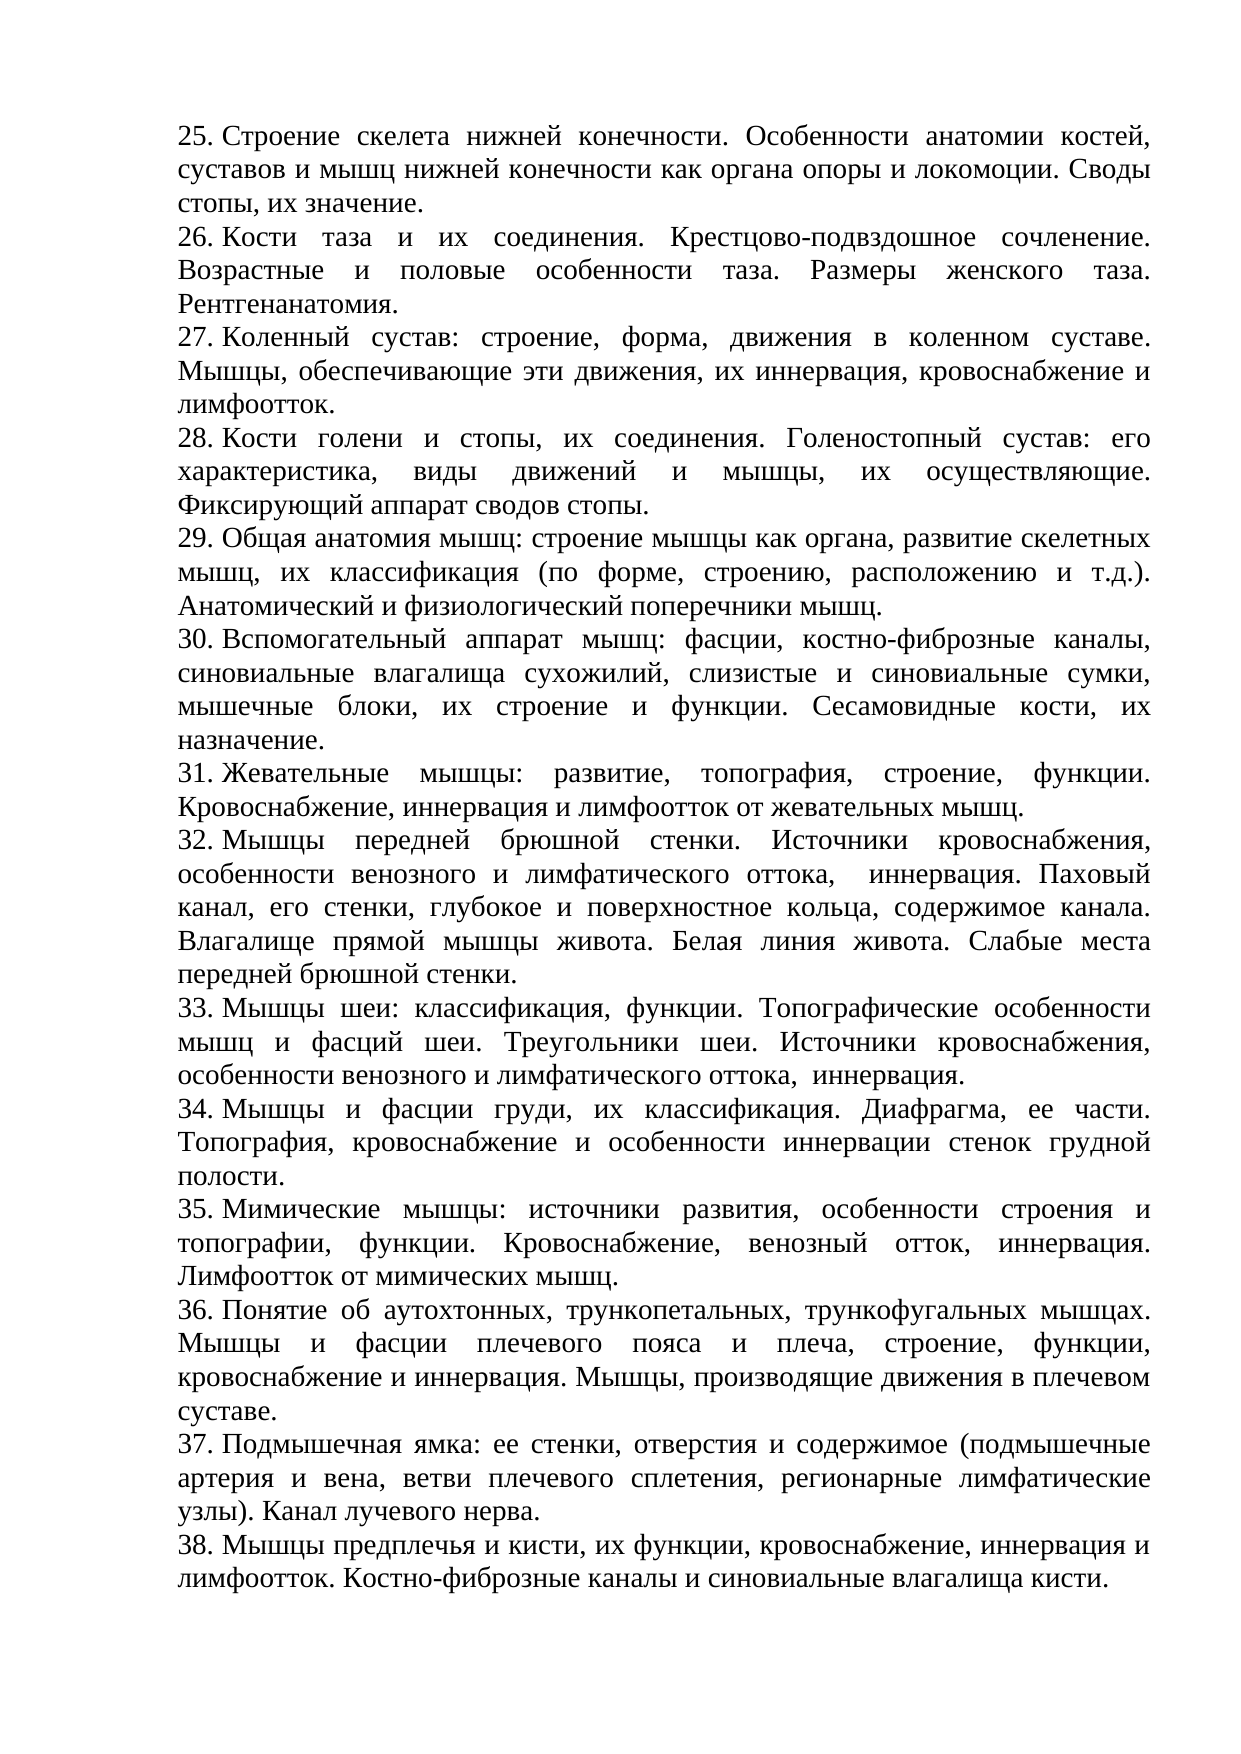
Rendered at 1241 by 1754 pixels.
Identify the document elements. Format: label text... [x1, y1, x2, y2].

list Мышцы предплечья и кисти, их функции, кровоснабжение, иннервация и лимфоотток. Костно-фиброзные каналы и синовиальные влагалища кисти. [177, 1527, 1152, 1594]
list Мышцы передней брюшной стенки. Источники кровоснабжения, особенности венозного и лимфатического оттока, иннервация. Паховый канал, его стенки, глубокое и поверхностное кольца, содержимое канала. Влагалище прямой мышцы живота. Белая линия живота. Слабые места передней брюшной стенки. [177, 822, 1152, 990]
list Понятие об аутохтонных, трункопетальных, трункофугальных мышцах. Мышцы и фасции плечевого пояса и плеча, строение, функции, кровоснабжение и иннервация. Мышцы, производящие движения в плечевом суставе. [177, 1292, 1152, 1426]
list Жевательные мышцы: развитие, топография, строение, функции. Кровоснабжение, иннервация и лимфоотток от жевательных мышц. [177, 755, 1152, 822]
list Коленный сустав: строение, форма, движения в коленном суставе. Мышцы, обеспечивающие эти движения, их иннервация, кровоснабжение и лимфоотток. [177, 319, 1152, 420]
list Подмышечная ямка: ее стенки, отверстия и содержимое (подмышечные артерия и вена, ветви плечевого сплетения, регионарные лимфатические узлы). Канал лучевого нерва. [177, 1426, 1152, 1527]
list Строение скелета нижней конечности. Особенности анатомии костей, суставов и мышц нижней конечности как органа опоры и локомоции. Своды стопы, их значение. [177, 118, 1152, 219]
list Кости голени и стопы, их соединения. Голеностопный сустав: его характеристика, виды движений и мышцы, их осуществляющие. Фиксирующий аппарат сводов стопы. [177, 420, 1152, 521]
list Вспомогательный аппарат мышц: фасции, костно-фиброзные каналы, синовиальные влагалища сухожилий, слизистые и синовиальные сумки, мышечные блоки, их строение и функции. Сесамовидные кости, их назначение. [177, 621, 1152, 755]
list Общая анатомия мышц: строение мышцы как органа, развитие скелетных мышц, их классификация (по форме, строению, расположению и т.д.). Анатомический и физиологический поперечники мышц. [177, 521, 1152, 621]
list Мышцы шеи: классификация, функции. Топографические особенности мышц и фасций шеи. Треугольники шеи. Источники кровоснабжения, особенности венозного и лимфатического оттока, иннервация. [177, 990, 1152, 1091]
list Мышцы и фасции груди, их классификация. Диафрагма, ее части. Топография, кровоснабжение и особенности иннервации стенок грудной полости. [177, 1091, 1152, 1191]
list Кости таза и их соединения. Крестцово-подвздошное сочленение. Возрастные и половые особенности таза. Размеры женского таза. Рентгенанатомия. [177, 219, 1152, 319]
list Мимические мышцы: источники развития, особенности строения и топографии, функции. Кровоснабжение, венозный отток, иннервация. Лимфоотток от мимических мышц. [177, 1191, 1152, 1292]
